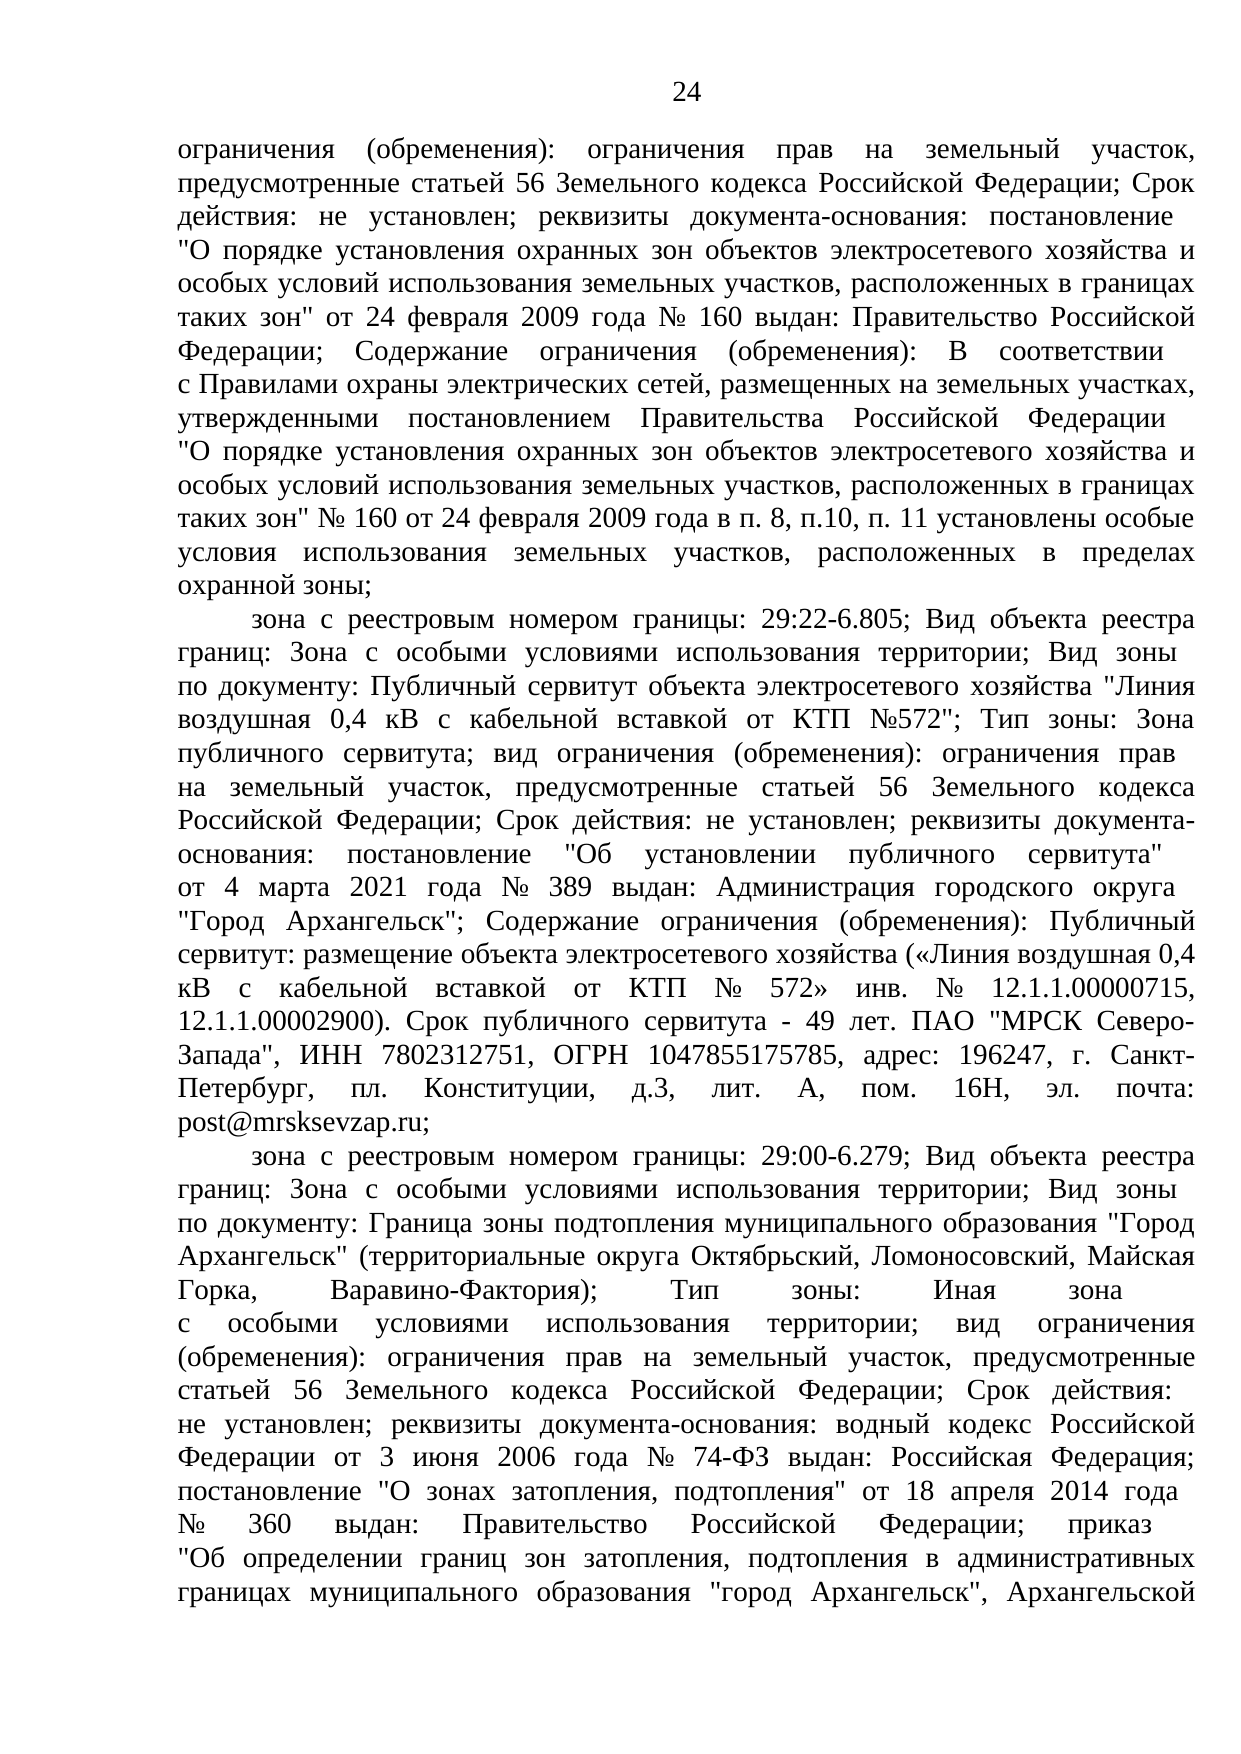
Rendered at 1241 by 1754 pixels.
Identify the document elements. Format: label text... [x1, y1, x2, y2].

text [177, 1138, 1196, 1607]
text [177, 131, 1196, 601]
text зона с реестровым номером границы: 29:22-6.805; Вид объекта реестра границ: Зона с особыми условиями использования территории; Вид зоны по документу: Публичный сервитут объекта электросетевого хозяйства "Линия воздушная 0,4 кВ с кабельной вставкой от КТП №572"; Тип зоны: Зона публичного сервитута; вид ограничения (обременения): ограничения прав на земельный участок, предусмотренные статьей 56 Земельного кодекса Российской Федерации; Срок действия: не установлен; реквизиты документа-основания: постановление "Об установлении публичного сервитута" от 4 марта 2021 года № 389 выдан: Администрация городского округа "Город Архангельск"; Содержание ограничения (обременения): Публичный сервитут: размещение объекта электросетевого хозяйства («Линия воздушная 0,4 кВ с кабельной вставкой от КТП № 572» инв. № 12.1.1.00000715, 12.1.1.00002900). Срок публичного сервитута - 49 лет. ПАО "МРСК Северо-Запада", ИНН 7802312751, ОГРН 1047855175785, адрес: 196247, г. Санкт-Петербург, пл. Конституции, д.3, лит. А, пом. 16Н, эл. почта: post@mrsksevzap.ru; [177, 601, 1196, 1138]
